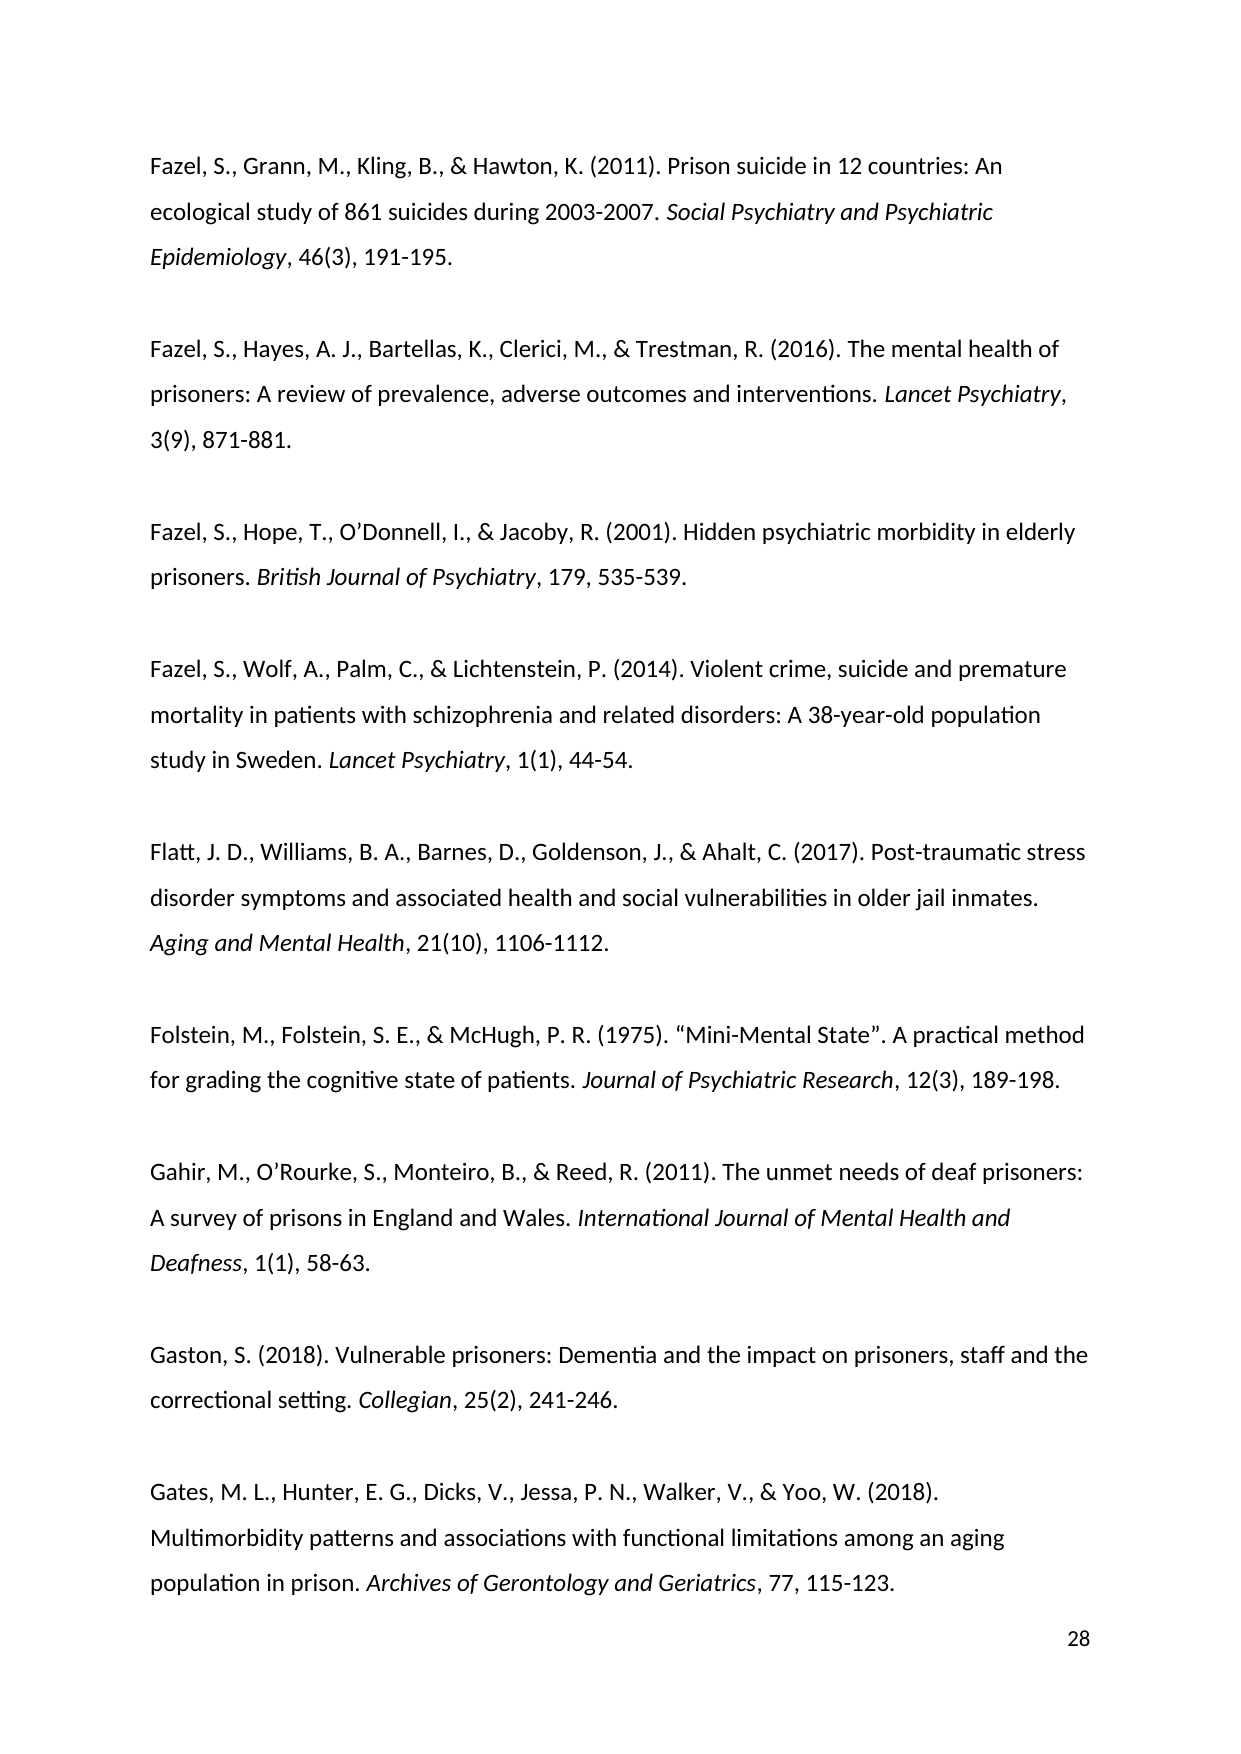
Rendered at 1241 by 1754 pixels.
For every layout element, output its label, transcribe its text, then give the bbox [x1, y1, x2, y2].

text Fazel, S., Hayes, A. J., Bartellas, K., Clerici, M., & Trestman, R. (2016). The mental health of prisoners: A review of prevalence, adverse outcomes and interventions. Lancet Psychiatry, 3(9), 871-881. [150, 333, 1090, 455]
text Flatt, J. D., Williams, B. A., Barnes, D., Goldenson, J., & Ahalt, C. (2017). Post-traumatic stress disorder symptoms and associated health and social vulnerabilities in older jail inmates. Aging and Mental Health, 21(10), 1106-1112. [150, 836, 1090, 958]
text Fazel, S., Hope, T., O’Donnell, I., & Jacoby, R. (2001). Hidden psychiatric morbidity in elderly prisoners. British Journal of Psychiatry, 179, 535-539. [150, 516, 1090, 592]
text Gahir, M., O’Rourke, S., Monteiro, B., & Reed, R. (2011). The unmet needs of deaf prisoners: A survey of prisons in England and Wales. International Journal of Mental Health and Deafness, 1(1), 58-63. [150, 1156, 1090, 1278]
text Gates, M. L., Hunter, E. G., Dicks, V., Jessa, P. N., Walker, V., & Yoo, W. (2018). Multimorbidity patterns and associations with functional limitations among an aging population in prison. Archives of Gerontology and Geriatrics, 77, 115-123. [150, 1476, 1090, 1598]
text Folstein, M., Folstein, S. E., & McHugh, P. R. (1975). “Mini-Mental State”. A practical method for grading the cognitive state of patients. Journal of Psychiatric Research, 12(3), 189-198. [150, 1019, 1090, 1095]
text Fazel, S., Grann, M., Kling, B., & Hawton, K. (2011). Prison suicide in 12 countries: An ecological study of 861 suicides during 2003-2007. Social Psychiatry and Psychiatric Epidemiology, 46(3), 191-195. [150, 150, 1090, 272]
text Gaston, S. (2018). Vulnerable prisoners: Dementia and the impact on prisoners, staff and the correctional setting. Collegian, 25(2), 241-246. [150, 1339, 1090, 1415]
text Fazel, S., Wolf, A., Palm, C., & Lichtenstein, P. (2014). Violent crime, suicide and premature mortality in patients with schizophrenia and related disorders: A 38-year-old population study in Sweden. Lancet Psychiatry, 1(1), 44-54. [150, 653, 1090, 775]
